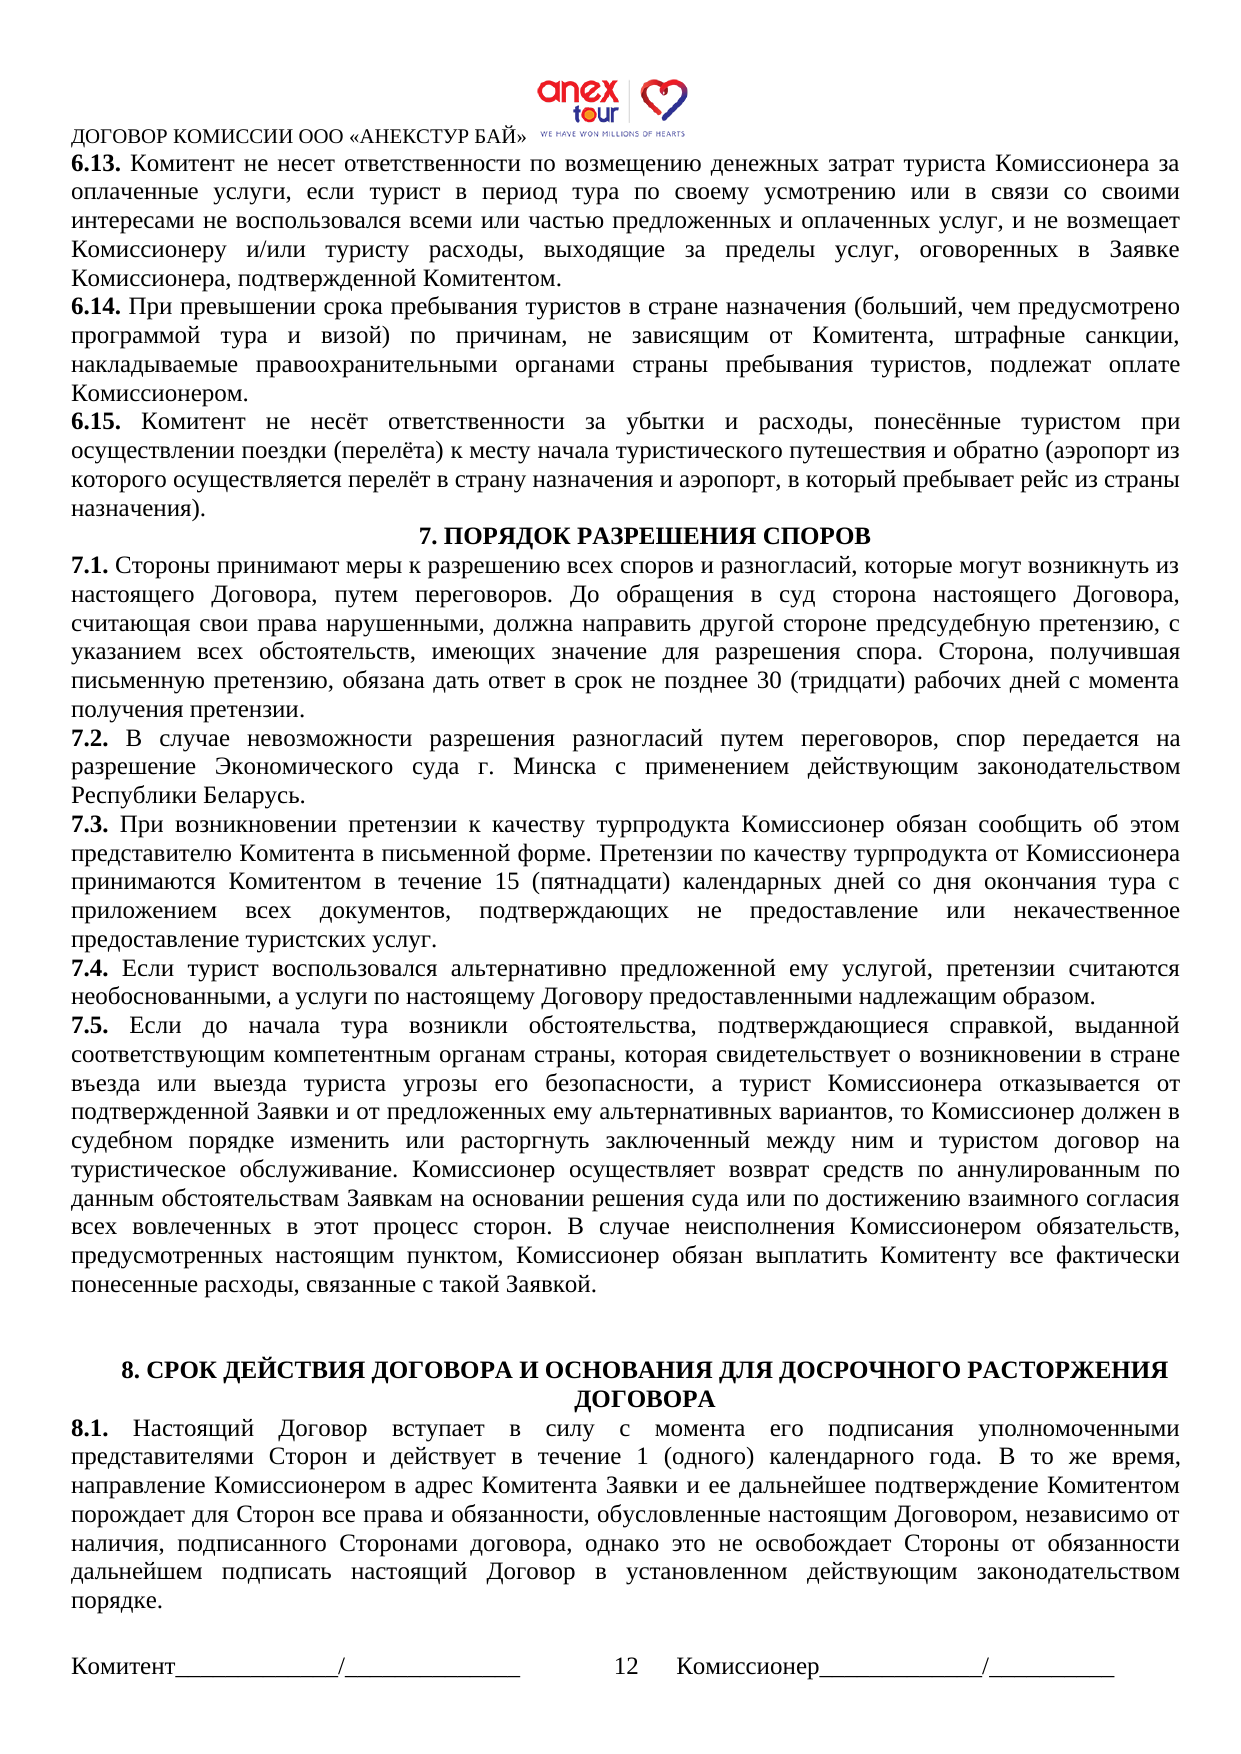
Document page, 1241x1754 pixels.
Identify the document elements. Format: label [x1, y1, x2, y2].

picture [532, 73, 697, 143]
